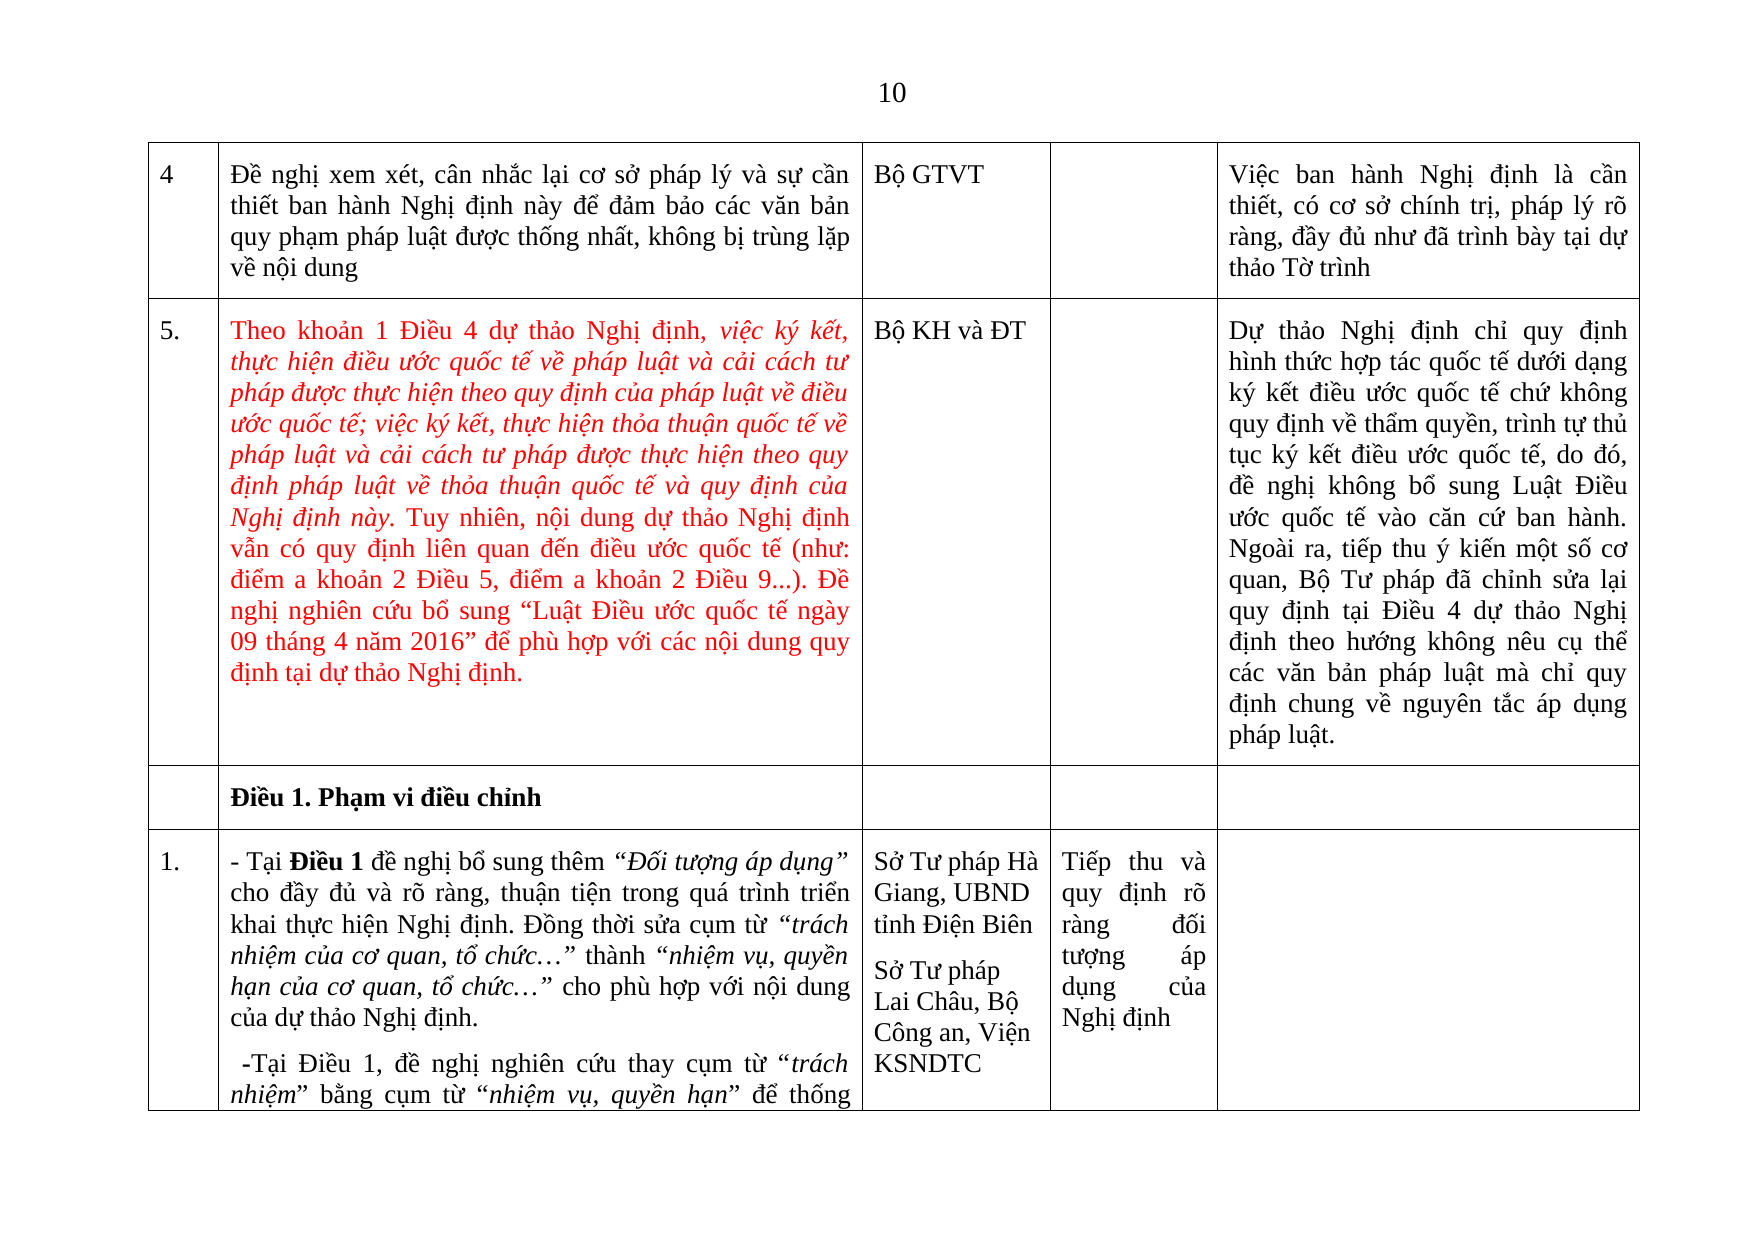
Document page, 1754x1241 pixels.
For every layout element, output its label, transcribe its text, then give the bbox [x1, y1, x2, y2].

table_cell [1218, 830, 1639, 1109]
table_cell [149, 766, 218, 829]
table_cell [1218, 766, 1639, 829]
table_cell [1051, 766, 1217, 829]
table_cell [1051, 143, 1217, 298]
table_cell [1051, 299, 1217, 765]
table_cell 1. [149, 830, 218, 1109]
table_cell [1051, 830, 1217, 1109]
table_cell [863, 830, 1050, 1109]
table_cell 5. [149, 299, 218, 765]
table_cell Theo khoản 1 Điều 4 dự thảo Nghị định, việc ký kết, thực hiện điều ước quốc tế về pháp luật và cải cách tư pháp được thực hiện theo quy định của pháp luật về điều ước quốc tế; việc ký kết, thực hiện thỏa thuận quốc tế về pháp luật và cải cách tư pháp được thực hiện theo quy định pháp luật về thỏa thuận quốc tế và quy định của Nghị định này. Tuy nhiên, nội dung dự thảo Nghị định vẫn có quy định liên quan đến điều ước quốc tế (như: điểm a khoản 2 Điều 5, điểm a khoản 2 Điều 9...). Đề nghị nghiên cứu bổ sung “Luật Điều ước quốc tế ngày 09 tháng 4 năm 2016” để phù hợp với các nội dung quy định tại dự thảo Nghị định. [219, 299, 862, 765]
table_cell [863, 766, 1050, 829]
table_cell Bộ KH và ĐT [863, 299, 1050, 765]
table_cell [219, 830, 862, 1109]
table_cell Bộ GTVT [863, 143, 1050, 298]
table_cell 4 [149, 143, 218, 298]
table_cell Đề nghị xem xét, cân nhắc lại cơ sở pháp lý và sự cần thiết ban hành Nghị định này để đảm bảo các văn bản quy phạm pháp luật được thống nhất, không bị trùng lặp về nội dung [219, 143, 862, 298]
table_cell Việc ban hành Nghị định là cần thiết, có cơ sở chính trị, pháp lý rõ ràng, đầy đủ như đã trình bày tại dự thảo Tờ trình [1218, 143, 1639, 298]
table_cell Điều 1. Phạm vi điều chỉnh [219, 766, 862, 829]
table_cell Dự thảo Nghị định chỉ quy định hình thức hợp tác quốc tế dưới dạng ký kết điều ước quốc tế chứ không quy định về thẩm quyền, trình tự thủ tục ký kết điều ước quốc tế, do đó, đề nghị không bổ sung Luật Điều ước quốc tế vào căn cứ ban hành. Ngoài ra, tiếp thu ý kiến một số cơ quan, Bộ Tư pháp đã chỉnh sửa lại quy định tại Điều 4 dự thảo Nghị định theo hướng không nêu cụ thể các văn bản pháp luật mà chỉ quy định chung về nguyên tắc áp dụng pháp luật. [1218, 299, 1639, 765]
